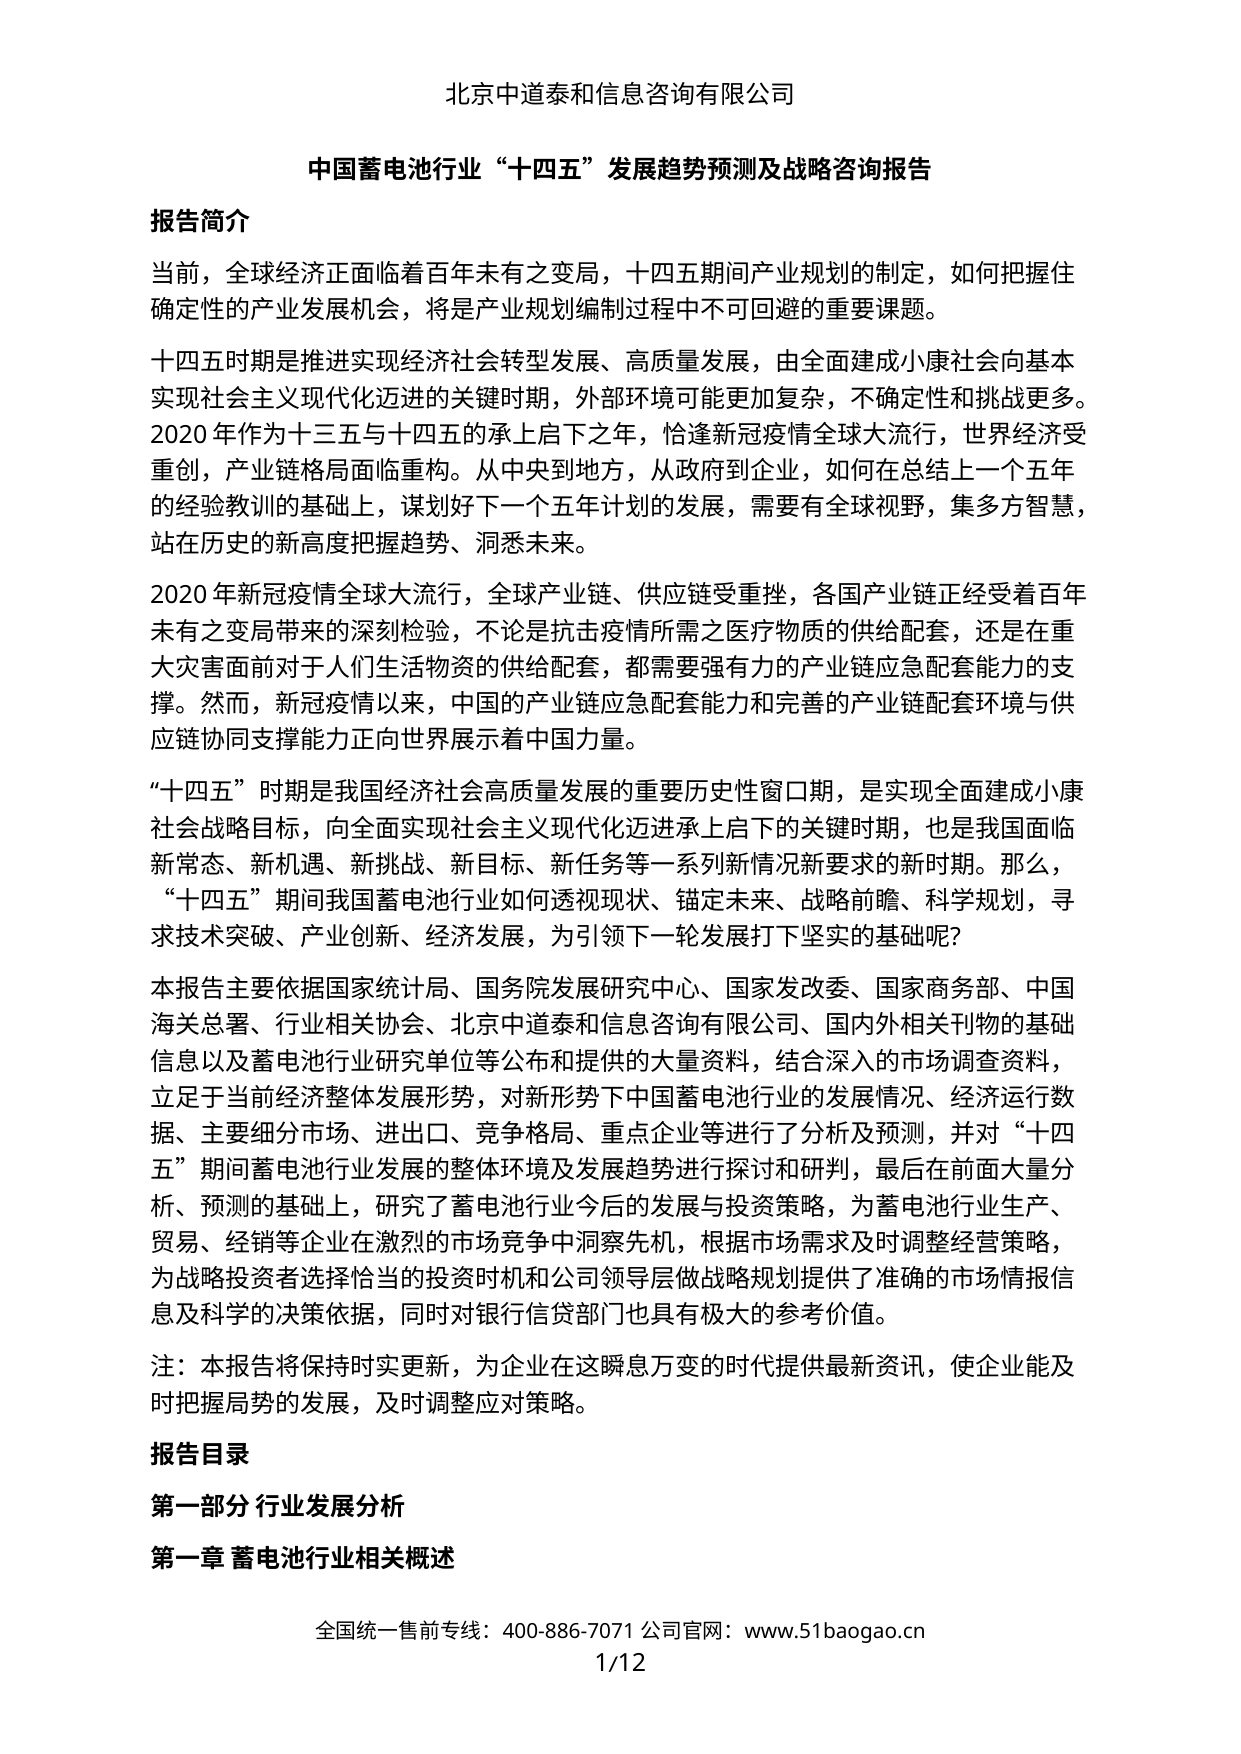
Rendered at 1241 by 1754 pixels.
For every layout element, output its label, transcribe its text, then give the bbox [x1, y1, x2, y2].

text 当前，全球经济正面临着百年未有之变局，十四五期间产业规划的制定，如何把握住确定性的产业发展机会，将是产业规划编制过程中不可回避的重要课题。 [150, 254, 1090, 326]
text 注：本报告将保持时实更新，为企业在这瞬息万变的时代提供最新资讯，使企业能及时把握局势的发展，及时调整应对策略。 [150, 1347, 1090, 1419]
text 第一章 蓄电池行业相关概述 [150, 1539, 1090, 1575]
text 十四五时期是推进实现经济社会转型发展、高质量发展，由全面建成小康社会向基本实现社会主义现代化迈进的关键时期，外部环境可能更加复杂，不确定性和挑战更多。2020年作为十三五与十四五的承上启下之年，恰逢新冠疫情全球大流行，世界经济受重创，产业链格局面临重构。从中央到地方，从政府到企业，如何在总结上一个五年的经验教训的基础上，谋划好下一个五年计划的发展，需要有全球视野，集多方智慧，站在历史的新高度把握趋势、洞悉未来。 [150, 342, 1090, 559]
text 本报告主要依据国家统计局、国务院发展研究中心、国家发改委、国家商务部、中国海关总署、行业相关协会、北京中道泰和信息咨询有限公司、国内外相关刊物的基础信息以及蓄电池行业研究单位等公布和提供的大量资料，结合深入的市场调查资料，立足于当前经济整体发展形势，对新形势下中国蓄电池行业的发展情况、经济运行数据、主要细分市场、进出口、竞争格局、重点企业等进行了分析及预测，并对“十四五”期间蓄电池行业发展的整体环境及发展趋势进行探讨和研判，最后在前面大量分析、预测的基础上，研究了蓄电池行业今后的发展与投资策略，为蓄电池行业生产、贸易、经销等企业在激烈的市场竞争中洞察先机，根据市场需求及时调整经营策略，为战略投资者选择恰当的投资时机和公司领导层做战略规划提供了准确的市场情报信息及科学的决策依据，同时对银行信贷部门也具有极大的参考价值。 [150, 969, 1090, 1331]
text 2020年新冠疫情全球大流行，全球产业链、供应链受重挫，各国产业链正经受着百年未有之变局带来的深刻检验，不论是抗击疫情所需之医疗物质的供给配套，还是在重大灾害面前对于人们生活物资的供给配套，都需要强有力的产业链应急配套能力的支撑。然而，新冠疫情以来，中国的产业链应急配套能力和完善的产业链配套环境与供应链协同支撑能力正向世界展示着中国力量。 [150, 575, 1090, 756]
text 中国蓄电池行业“十四五”发展趋势预测及战略咨询报告 [150, 150, 1090, 186]
text “十四五”时期是我国经济社会高质量发展的重要历史性窗口期，是实现全面建成小康社会战略目标，向全面实现社会主义现代化迈进承上启下的关键时期，也是我国面临新常态、新机遇、新挑战、新目标、新任务等一系列新情况新要求的新时期。那么，“十四五”期间我国蓄电池行业如何透视现状、锚定未来、战略前瞻、科学规划，寻求技术突破、产业创新、经济发展，为引领下一轮发展打下坚实的基础呢? [150, 772, 1090, 953]
text 报告目录 [150, 1435, 1090, 1471]
text 报告简介 [150, 202, 1090, 238]
text 第一部分 行业发展分析 [150, 1487, 1090, 1523]
